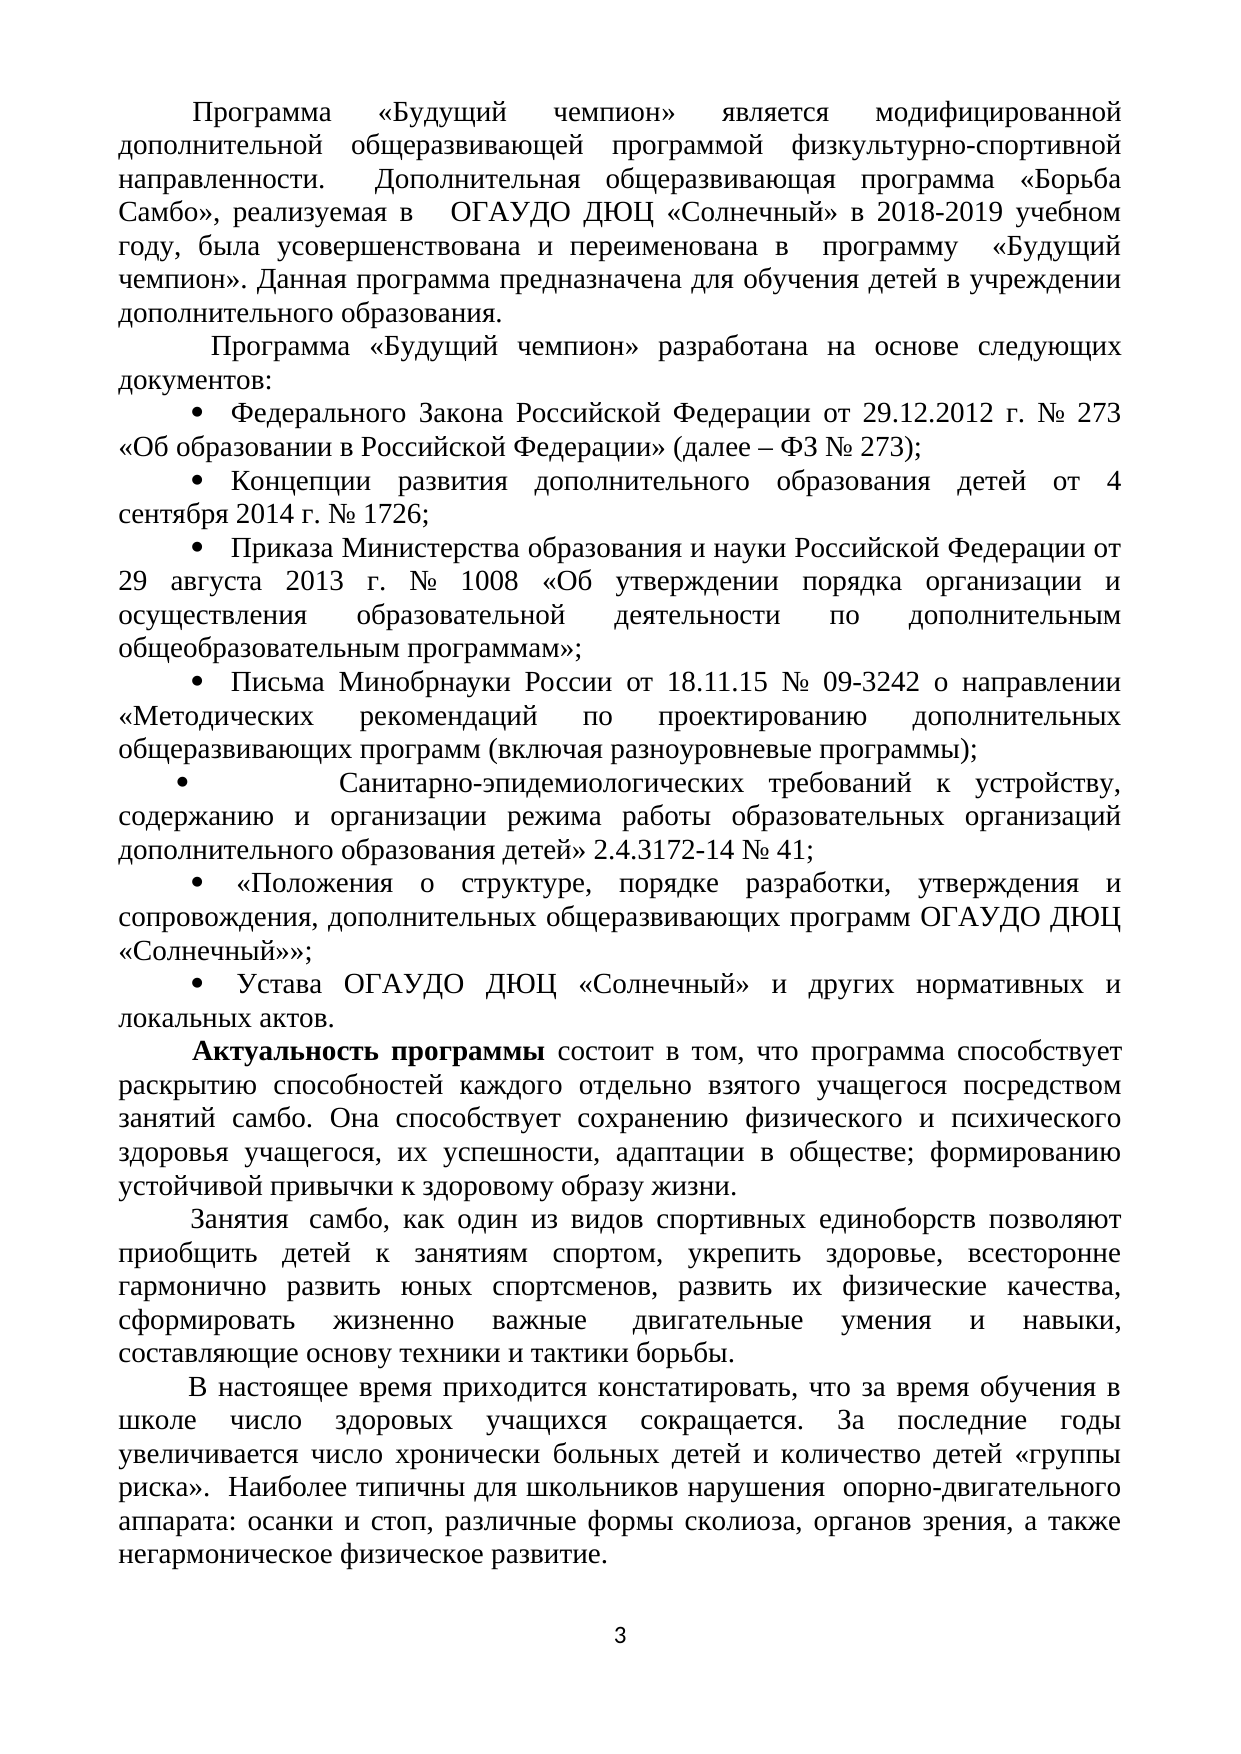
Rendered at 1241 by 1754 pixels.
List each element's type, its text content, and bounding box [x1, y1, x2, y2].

text В настоящее время приходится констатировать, что за время обучения в школе число здоровых учащихся сокращается. За последние годы увеличивается число хронически больных детей и количество детей «группы риска». Наиболее типичны для школьников нарушения опорно-двигательного аппарата: осанки и стоп, различные формы сколиоза, органов зрения, а также негармоническое физическое развитие. [118, 1369, 1122, 1570]
list Приказа Министерства образования и науки Российской Федерации от 29 августа . № 1008 «Об утверждении порядка организации и осуществления образовательной деятельности по дополнительным общеобразовательным программам»; [118, 530, 1122, 664]
list Устава ОГАУДО ДЮЦ «Солнечный» и других нормативных и локальных актов. [118, 966, 1122, 1033]
text Актуальность программы состоит в том, что программа способствует раскрытию способностей каждого отдельно взятого учащегося посредством занятий самбо. Она способствует сохранению физического и психического здоровья учащегося, их успешности, адаптации в обществе; формированию устойчивой привычки к здоровому образу жизни. [118, 1033, 1122, 1201]
text Занятия самбо, как один из видов спортивных единоборств позволяют приобщить детей к занятиям спортом, укрепить здоровье, всесторонне гармонично развить юных спортсменов, развить их физические качества, сформировать жизненно важные двигательные умения и навыки, составляющие основу техники и тактики борьбы. [118, 1201, 1122, 1369]
list Санитарно-эпидемиологических требований к устройству, содержанию и организации режима работы образовательных организаций дополнительного образования детей» 2.4.3172-14 № 41; [118, 765, 1122, 866]
list Федерального Закона Российской Федерации от 29.12.2012 г. № 273 «Об образовании в Российской Федерации» (далее – ФЗ № 273); [118, 396, 1122, 463]
list Письма Минобрнауки России от 18.11.15 № 09-3242 о направлении «Методических рекомендаций по проектированию дополнительных общеразвивающих программ (включая разноуровневые программы); [118, 664, 1122, 765]
text Программа «Будущий чемпион» разработана на основе следующих документов: [118, 328, 1122, 396]
list Концепции развития дополнительного образования детей от 4 сентября . № 1726; [118, 463, 1122, 530]
text Программа «Будущий чемпион» является модифицированной дополнительной общеразвивающей программой физкультурно-спортивной направленности. Дополнительная общеразвивающая программа «Борьба Самбо», реализуемая в ОГАУДО ДЮЦ «Солнечный» в 2018-2019 учебном году, была усовершенствована и переименована в программу «Будущий чемпион». Данная программа предназначена для обучения детей в учреждении дополнительного образования. [118, 94, 1122, 328]
list «Положения о структуре, порядке разработки, утверждения и сопровождения, дополнительных общеразвивающих программ ОГАУДО ДЮЦ «Солнечный»»; [118, 866, 1122, 966]
